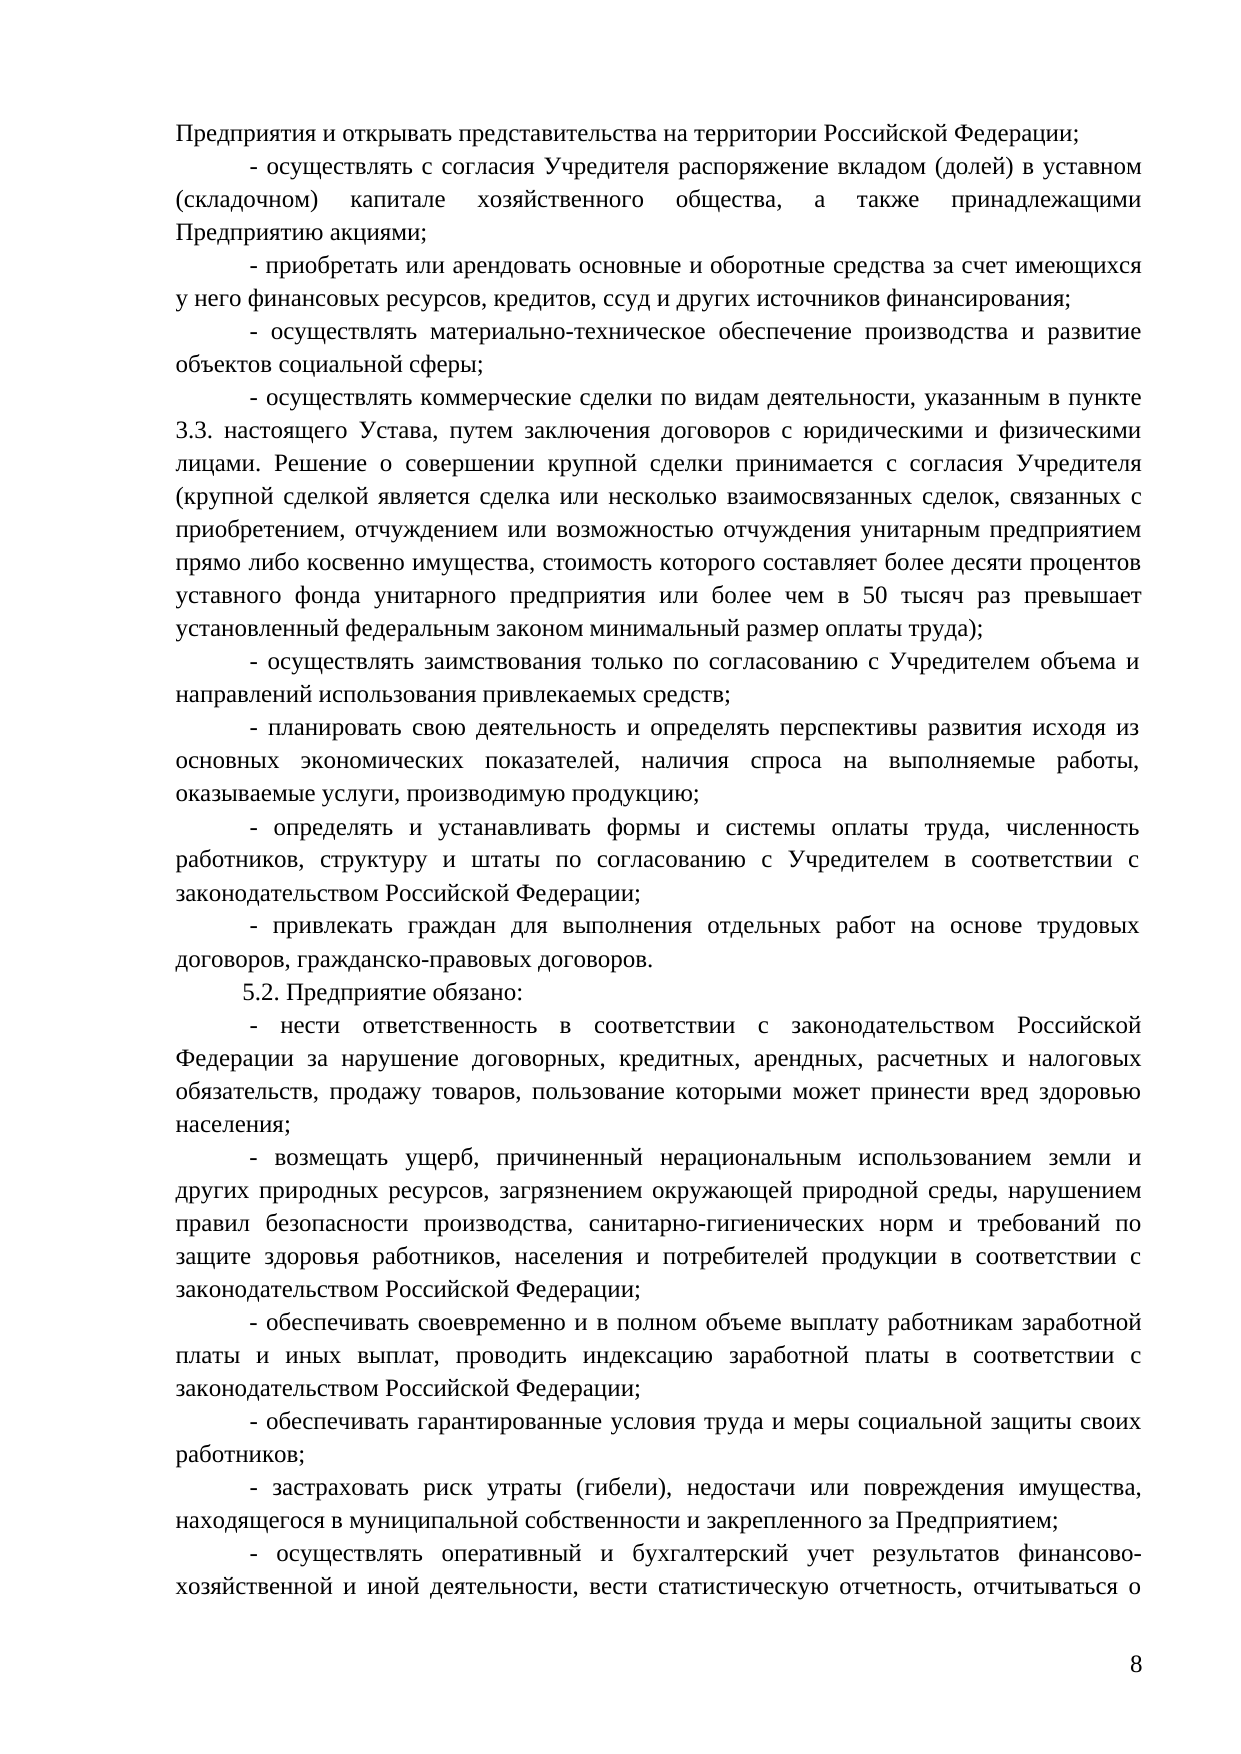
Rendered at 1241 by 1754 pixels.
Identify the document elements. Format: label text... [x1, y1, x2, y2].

text - возмещать ущерб, причиненный нерациональным использованием земли и других природных ресурсов, загрязнением окружающей природной среды, нарушением правил безопасности производства, санитарно-гигиенических норм и требований по защите здоровья работников, населения и потребителей продукции в соответствии с законодательством Российской Федерации; [175, 1142, 1142, 1303]
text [175, 1538, 1142, 1600]
text - обеспечивать гарантированные условия труда и меры социальной защиты своих работников; [175, 1406, 1142, 1468]
text - осуществлять с согласия Учредителя распоряжение вкладом (долей) в уставном (складочном) капитале хозяйственного общества, а также принадлежащими Предприятию акциями; [175, 151, 1142, 246]
text - привлекать граждан для выполнения отдельных работ на основе трудовых договоров, гражданско-правовых договоров. [175, 911, 1140, 972]
text - застраховать риск утраты (гибели), недостачи или повреждения имущества, находящегося в муниципальной собственности и закрепленного за Предприятием; [175, 1472, 1142, 1534]
text - осуществлять заимствования только по согласованию с Учредителем объема и направлений использования привлекаемых средств; [175, 646, 1140, 708]
text - осуществлять материально-техническое обеспечение производства и развитие объектов социальной сферы; [175, 316, 1142, 378]
text - осуществлять коммерческие сделки по видам деятельности, указанным в пункте 3.3. настоящего Устава, путем заключения договоров с юридическими и физическими лицами. Решение о совершении крупной сделки принимается с согласия Учредителя (крупной сделкой является сделка или несколько взаимосвязанных сделок, связанных с приобретением, отчуждением или возможностью отчуждения унитарным предприятием прямо либо косвенно имущества, стоимость которого составляет более десяти процентов уставного фонда унитарного предприятия или более чем в 50 тысяч раз превышает установленный федеральным законом минимальный размер оплаты труда); [175, 382, 1142, 642]
text - нести ответственность в соответствии с законодательством Российской Федерации за нарушение договорных, кредитных, арендных, расчетных и налоговых обязательств, продажу товаров, пользование которыми может принести вред здоровью населения; [175, 1010, 1142, 1137]
text - определять и устанавливать формы и системы оплаты труда, численность работников, структуру и штаты по согласованию с Учредителем в соответствии с законодательством Российской Федерации; [175, 812, 1140, 906]
text - обеспечивать своевременно и в полном объеме выплату работникам заработной платы и иных выплат, проводить индексацию заработной платы в соответствии с законодательством Российской Федерации; [175, 1307, 1142, 1402]
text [175, 118, 1142, 147]
text - планировать свою деятельность и определять перспективы развития исходя из основных экономических показателей, наличия спроса на выполняемые работы, оказываемые услуги, производимую продукцию; [175, 712, 1140, 807]
text 5.2. Предприятие обязано: [242, 977, 1142, 1005]
text - приобретать или арендовать основные и оборотные средства за счет имеющихся у него финансовых ресурсов, кредитов, ссуд и других источников финансирования; [175, 250, 1142, 312]
